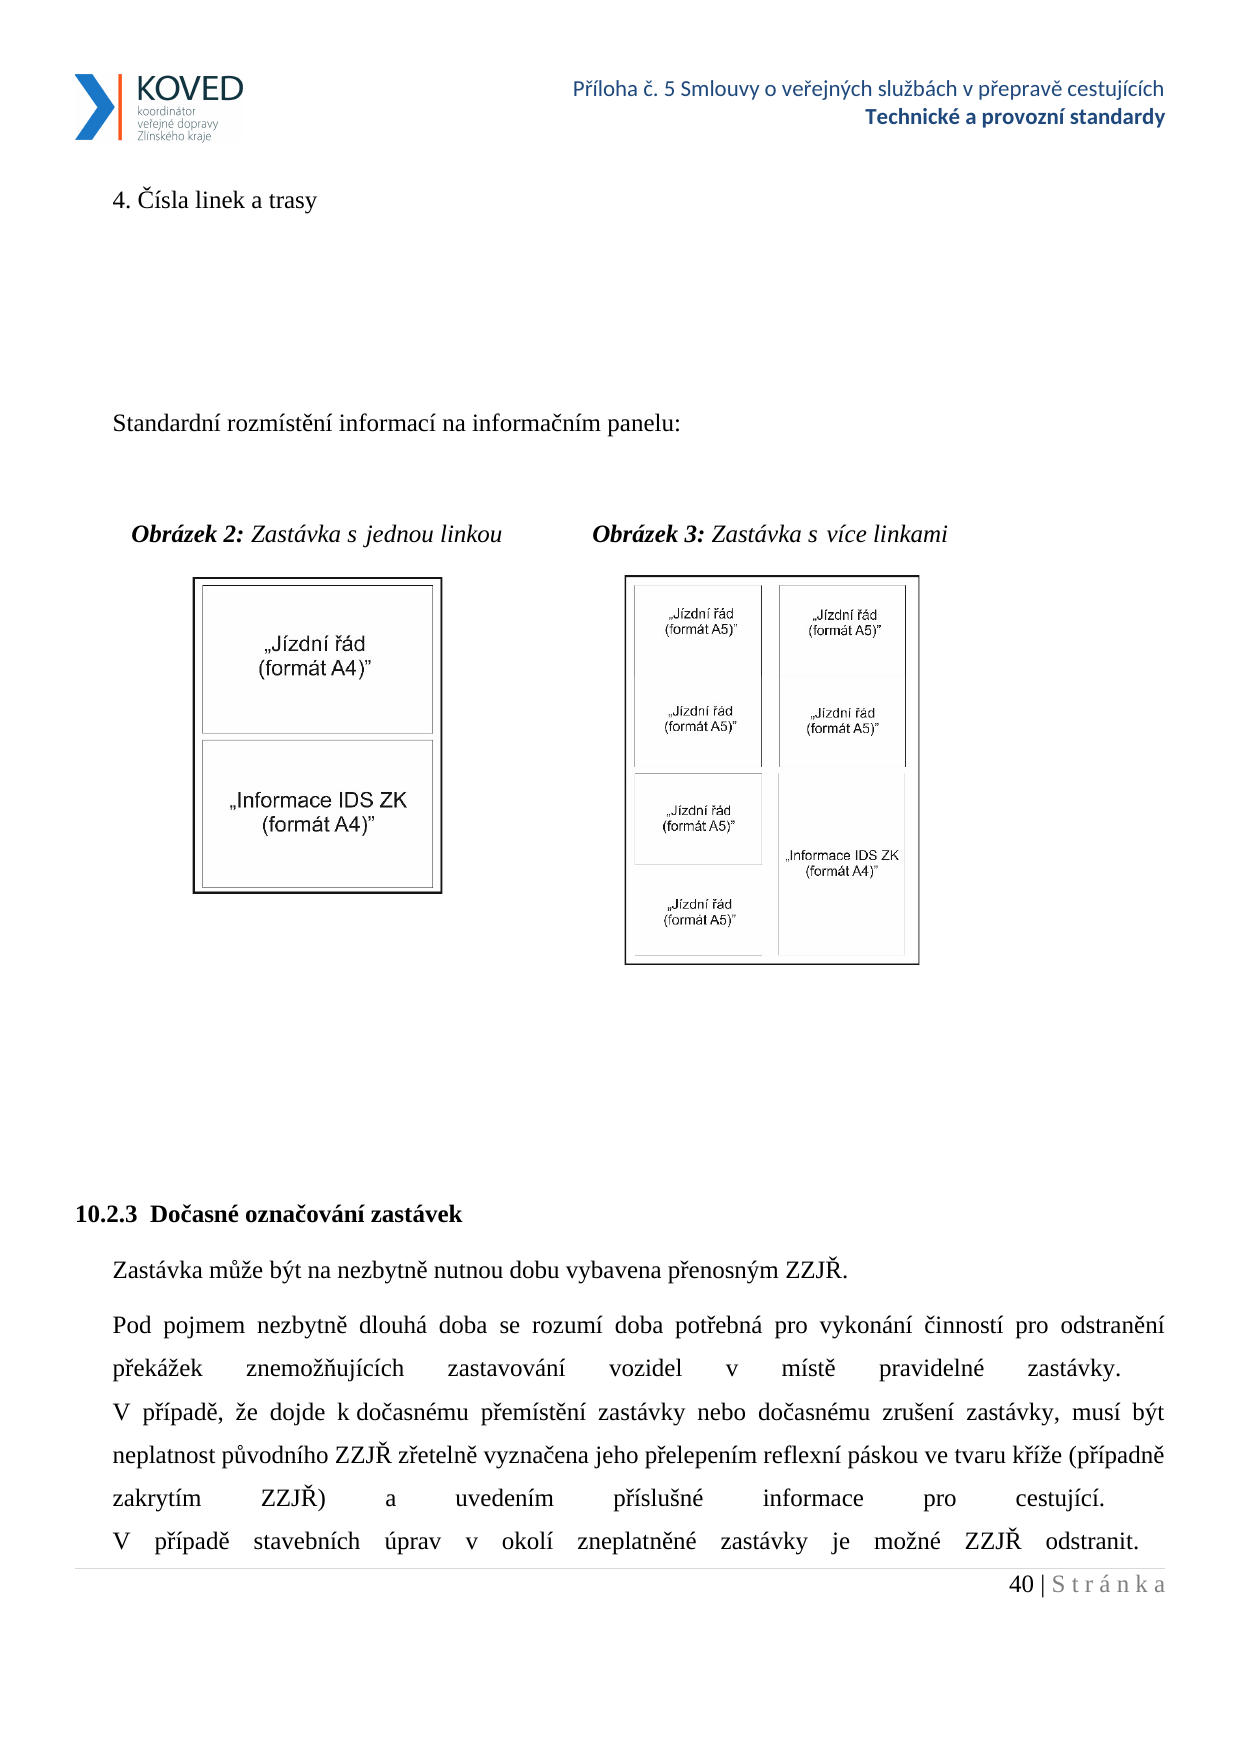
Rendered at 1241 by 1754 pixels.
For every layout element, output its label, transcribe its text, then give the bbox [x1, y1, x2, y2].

picture [192, 577, 443, 894]
text Standardní rozmístění informací na informačním panelu: [112, 408, 1165, 437]
picture [74, 74, 243, 143]
picture [624, 575, 920, 965]
text Zastávka může být na nezbytně nutnou dobu vybavena přenosným ZZJŘ. [112, 1255, 1165, 1283]
text Obrázek 2: Zastávka s jednou linkou Obrázek 3: Zastávka s více linkami [75, 519, 1165, 548]
subtitle Dočasné označování zastávek [75, 1199, 1165, 1228]
text 4. Čísla linek a trasy [112, 185, 1165, 214]
